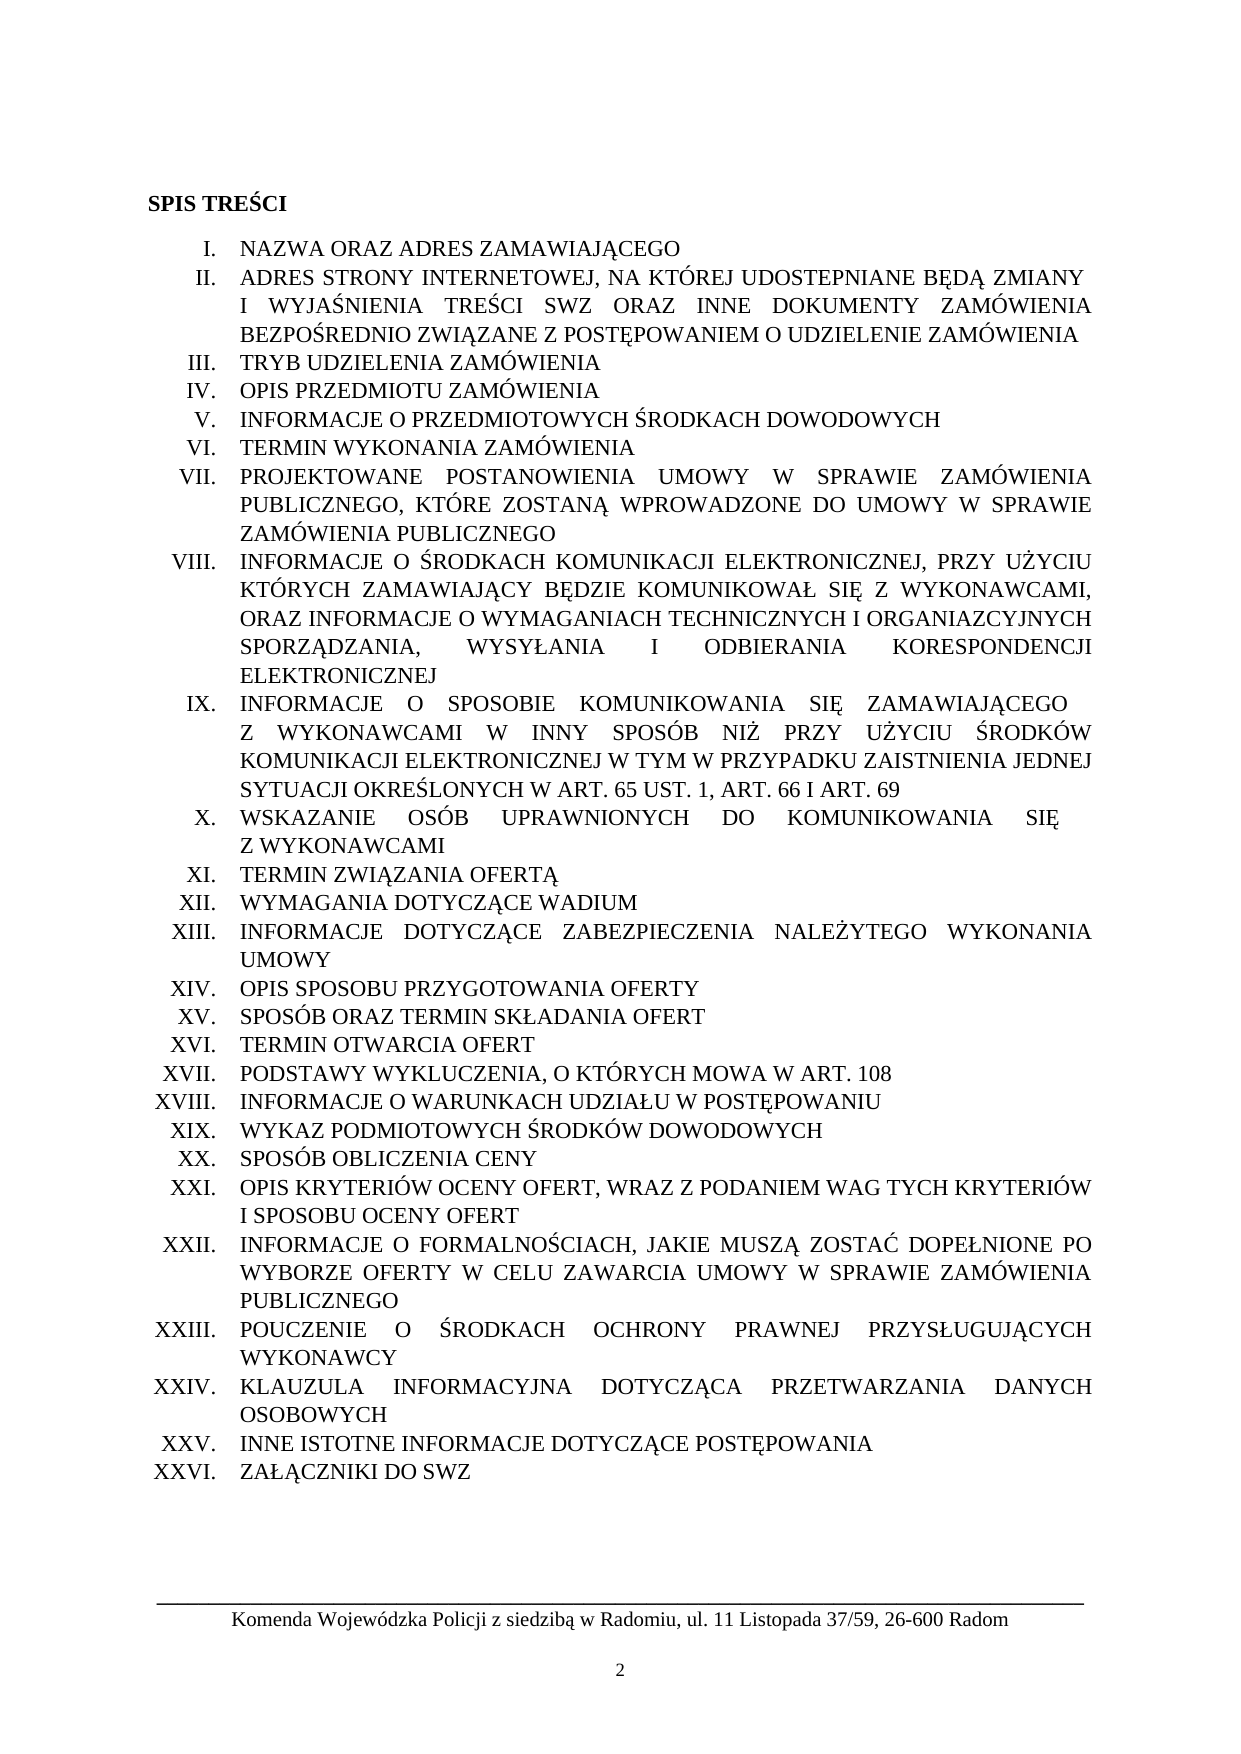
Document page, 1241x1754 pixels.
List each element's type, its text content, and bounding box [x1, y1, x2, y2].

list ADRES STRONY INTERNETOWEJ, NA KTÓREJ UDOSTEPNIANE BĘDĄ ZMIANY I WYJAŚNIENIA TREŚCI SWZ ORAZ INNE DOKUMENTY ZAMÓWIENIA BEZPOŚREDNIO ZWIĄZANE Z POSTĘPOWANIEM O UDZIELENIE ZAMÓWIENIA [216, 264, 1093, 347]
list WYKAZ PODMIOTOWYCH ŚRODKÓW DOWODOWYCH [216, 1117, 1093, 1143]
list PODSTAWY WYKLUCZENIA, O KTÓRYCH MOWA W ART. 108 [216, 1060, 1093, 1086]
list OPIS SPOSOBU PRZYGOTOWANIA OFERTY [216, 975, 1093, 1001]
list ZAŁĄCZNIKI DO SWZ [216, 1458, 1093, 1484]
list KLAUZULA INFORMACYJNA DOTYCZĄCA PRZETWARZANIA DANYCH OSOBOWYCH [216, 1373, 1093, 1428]
list INFORMACJE DOTYCZĄCE ZABEZPIECZENIA NALEŻYTEGO WYKONANIA UMOWY [216, 918, 1093, 973]
list WYMAGANIA DOTYCZĄCE WADIUM [216, 889, 1093, 916]
list TERMIN WYKONANIA ZAMÓWIENIA [216, 434, 1093, 461]
list SPOSÓB ORAZ TERMIN SKŁADANIA OFERT [216, 1003, 1093, 1029]
list OPIS PRZEDMIOTU ZAMÓWIENIA [216, 377, 1093, 404]
list NAZWA ORAZ ADRES ZAMAWIAJĄCEGO [216, 235, 1093, 262]
list INNE ISTOTNE INFORMACJE DOTYCZĄCE POSTĘPOWANIA [216, 1430, 1093, 1456]
list INFORMACJE O ŚRODKACH KOMUNIKACJI ELEKTRONICZNEJ, PRZY UŻYCIU KTÓRYCH ZAMAWIAJĄCY BĘDZIE KOMUNIKOWAŁ SIĘ Z WYKONAWCAMI, ORAZ INFORMACJE O WYMAGANIACH TECHNICZNYCH I ORGANIAZCYJNYCH SPORZĄDZANIA, WYSYŁANIA I ODBIERANIA KORESPONDENCJI ELEKTRONICZNEJ [216, 548, 1093, 688]
text SPIS TREŚCI [148, 190, 1093, 217]
list OPIS KRYTERIÓW OCENY OFERT, WRAZ Z PODANIEM WAG TYCH KRYTERIÓW I SPOSOBU OCENY OFERT [216, 1174, 1093, 1228]
list WSKAZANIE OSÓB UPRAWNIONYCH DO KOMUNIKOWANIA SIĘ Z WYKONAWCAMI [216, 804, 1093, 859]
list PROJEKTOWANE POSTANOWIENIA UMOWY W SPRAWIE ZAMÓWIENIA PUBLICZNEGO, KTÓRE ZOSTANĄ WPROWADZONE DO UMOWY W SPRAWIE ZAMÓWIENIA PUBLICZNEGO [216, 463, 1093, 546]
list TERMIN ZWIĄZANIA OFERTĄ [216, 861, 1093, 887]
list INFORMACJE O WARUNKACH UDZIAŁU W POSTĘPOWANIU [216, 1088, 1093, 1115]
list INFORMACJE O PRZEDMIOTOWYCH ŚRODKACH DOWODOWYCH [216, 406, 1093, 432]
list TERMIN OTWARCIA OFERT [216, 1032, 1093, 1058]
list SPOSÓB OBLICZENIA CENY [216, 1145, 1093, 1172]
list POUCZENIE O ŚRODKACH OCHRONY PRAWNEJ PRZYSŁUGUJĄCYCH WYKONAWCY [216, 1316, 1093, 1371]
list INFORMACJE O FORMALNOŚCIACH, JAKIE MUSZĄ ZOSTAĆ DOPEŁNIONE PO WYBORZE OFERTY W CELU ZAWARCIA UMOWY W SPRAWIE ZAMÓWIENIA PUBLICZNEGO [216, 1231, 1093, 1314]
list INFORMACJE O SPOSOBIE KOMUNIKOWANIA SIĘ ZAMAWIAJĄCEGO Z WYKONAWCAMI W INNY SPOSÓB NIŻ PRZY UŻYCIU ŚRODKÓW KOMUNIKACJI ELEKTRONICZNEJ W TYM W PRZYPADKU ZAISTNIENIA JEDNEJ SYTUACJI OKREŚLONYCH W ART. 65 UST. 1, ART. 66 I ART. 69 [216, 690, 1093, 802]
list TRYB UDZIELENIA ZAMÓWIENIA [216, 349, 1093, 375]
